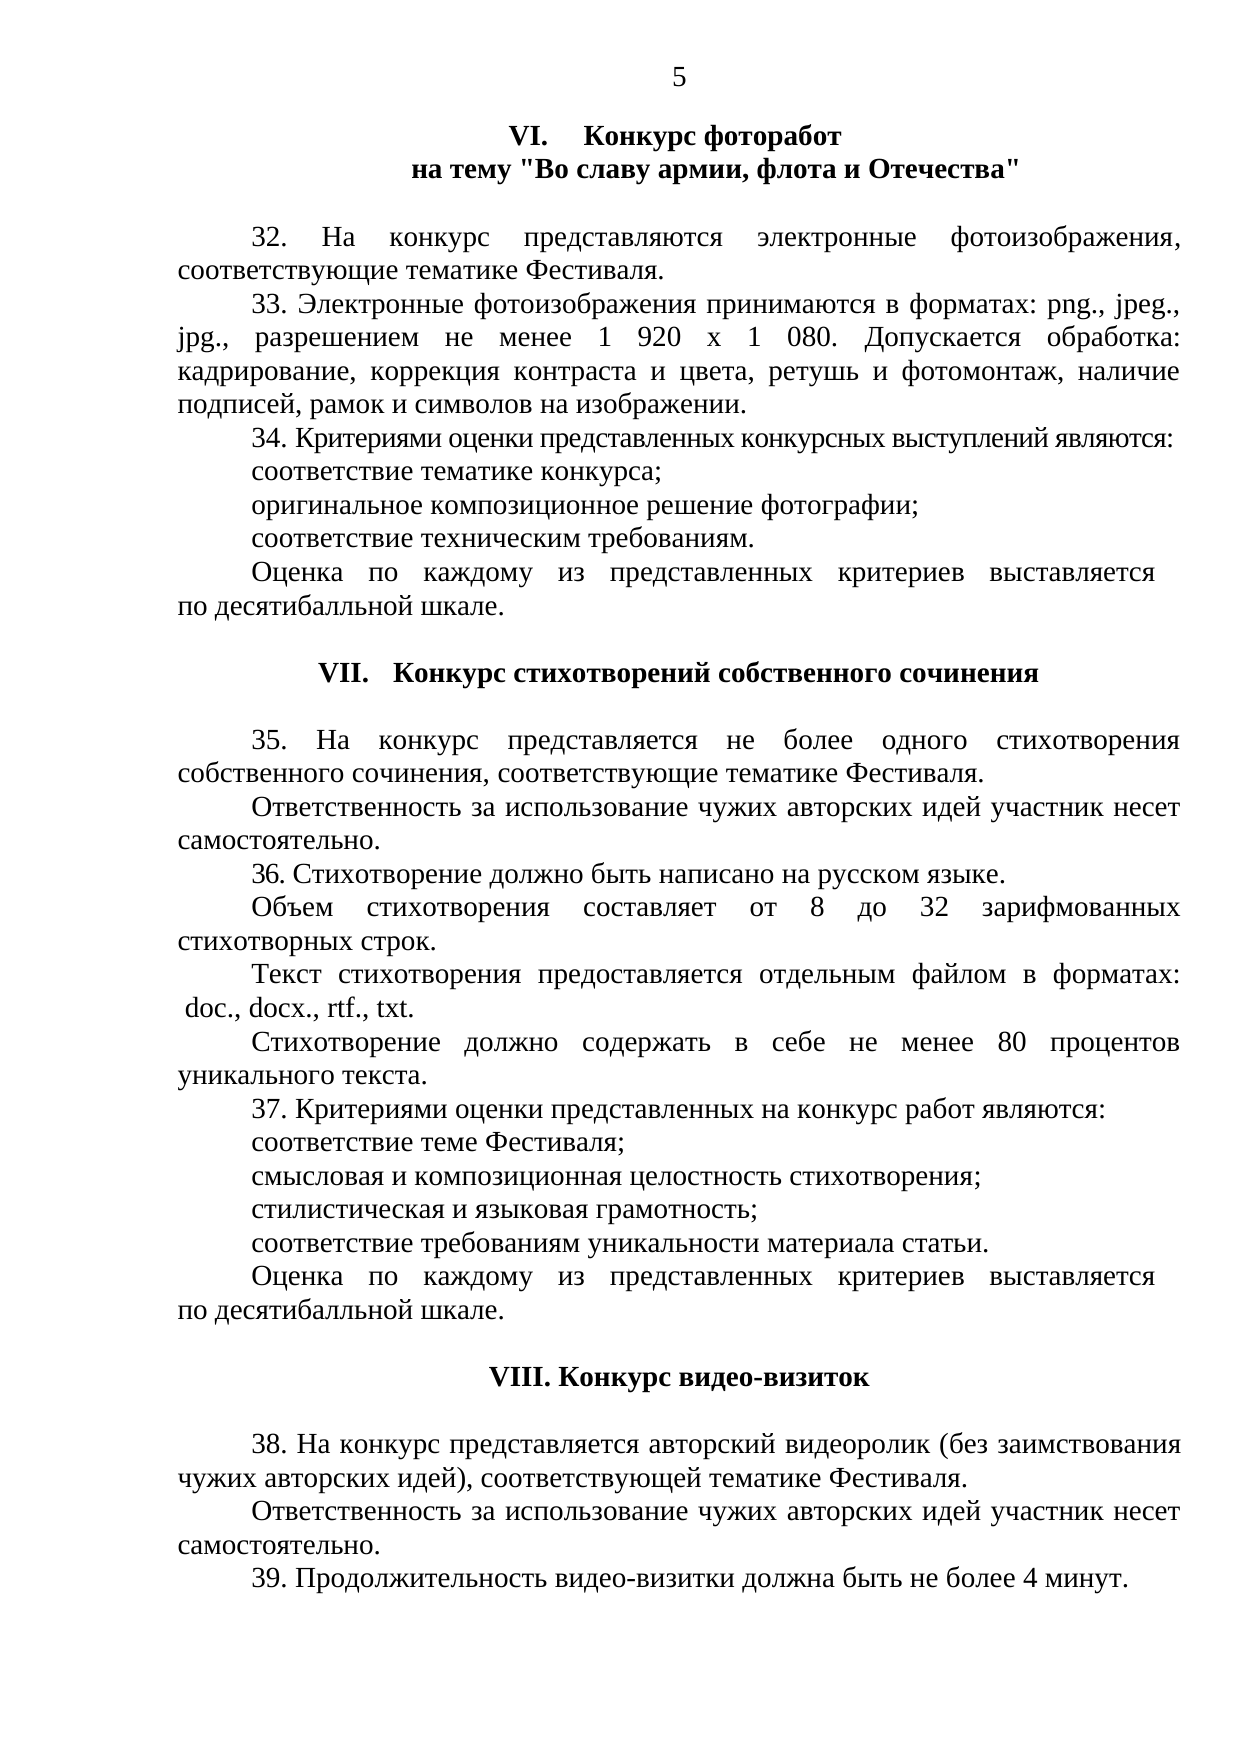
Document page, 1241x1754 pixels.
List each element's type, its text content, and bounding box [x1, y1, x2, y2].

text Оценка по каждому из представленных критериев выставляется по десятибалльной шкале. [177, 554, 1181, 621]
text 33. Электронные фотоизображения принимаются в форматах: png., jpeg., jpg., разрешением не менее 1 920 х 1 080. Допускается обработка: кадрирование, коррекция контраста и цвета, ретушь и фотомонтаж, наличие подписей, рамок и символов на изображении. [177, 286, 1181, 420]
text 35. На конкурс представляется не более одного стихотворения собственного сочинения, соответствующие тематике Фестиваля. [177, 722, 1181, 789]
text 34. Критериями оценки представленных конкурсных выступлений являются: [177, 420, 1181, 453]
text соответствие требованиям уникальности материала статьи. [177, 1225, 1181, 1258]
text соответствие теме Фестиваля; [177, 1124, 1181, 1158]
text Текст стихотворения предоставляется отдельным файлом в форматах: doc., docx., rtf., txt. [177, 957, 1181, 1024]
text соответствие тематике конкурса; [177, 453, 1181, 487]
text Ответственность за использование чужих авторских идей участник несет самостоятельно. [177, 789, 1181, 856]
list Конкурс фоторабот на тему "Во славу армии, флота и Отечества" [176, 118, 1181, 185]
text 39. Продолжительность видео-визитки должна быть не более 4 минут. [177, 1560, 1181, 1594]
text стилистическая и языковая грамотность; [177, 1191, 1181, 1225]
list Конкурс стихотворений собственного сочинения [176, 655, 1181, 688]
text 36. Стихотворение должно быть написано на русском языке. [177, 856, 1181, 889]
text 38. На конкурс представляется авторский видеоролик (без заимствования чужих авторских идей), соответствующей тематике Фестиваля. [177, 1426, 1181, 1493]
text оригинальное композиционное решение фотографии; [177, 487, 1181, 521]
text 37. Критериями оценки представленных на конкурс работ являются: [177, 1091, 1181, 1124]
text 32. На конкурс представляются электронные фотоизображения, соответствующие тематике Фестиваля. [177, 219, 1181, 286]
text Стихотворение должно содержать в себе не менее 80 процентов уникального текста. [177, 1024, 1181, 1091]
text Оценка по каждому из представленных критериев выставляется по десятибалльной шкале. [177, 1258, 1181, 1326]
text смысловая и композиционная целостность стихотворения; [177, 1158, 1181, 1191]
text Объем стихотворения составляет от 8 до 32 зарифмованных стихотворных строк. [177, 889, 1181, 957]
text Ответственность за использование чужих авторских идей участник несет самостоятельно. [177, 1493, 1181, 1560]
text соответствие техническим требованиям. [177, 521, 1181, 554]
text VIII. Конкурс видео-визиток [177, 1359, 1181, 1393]
